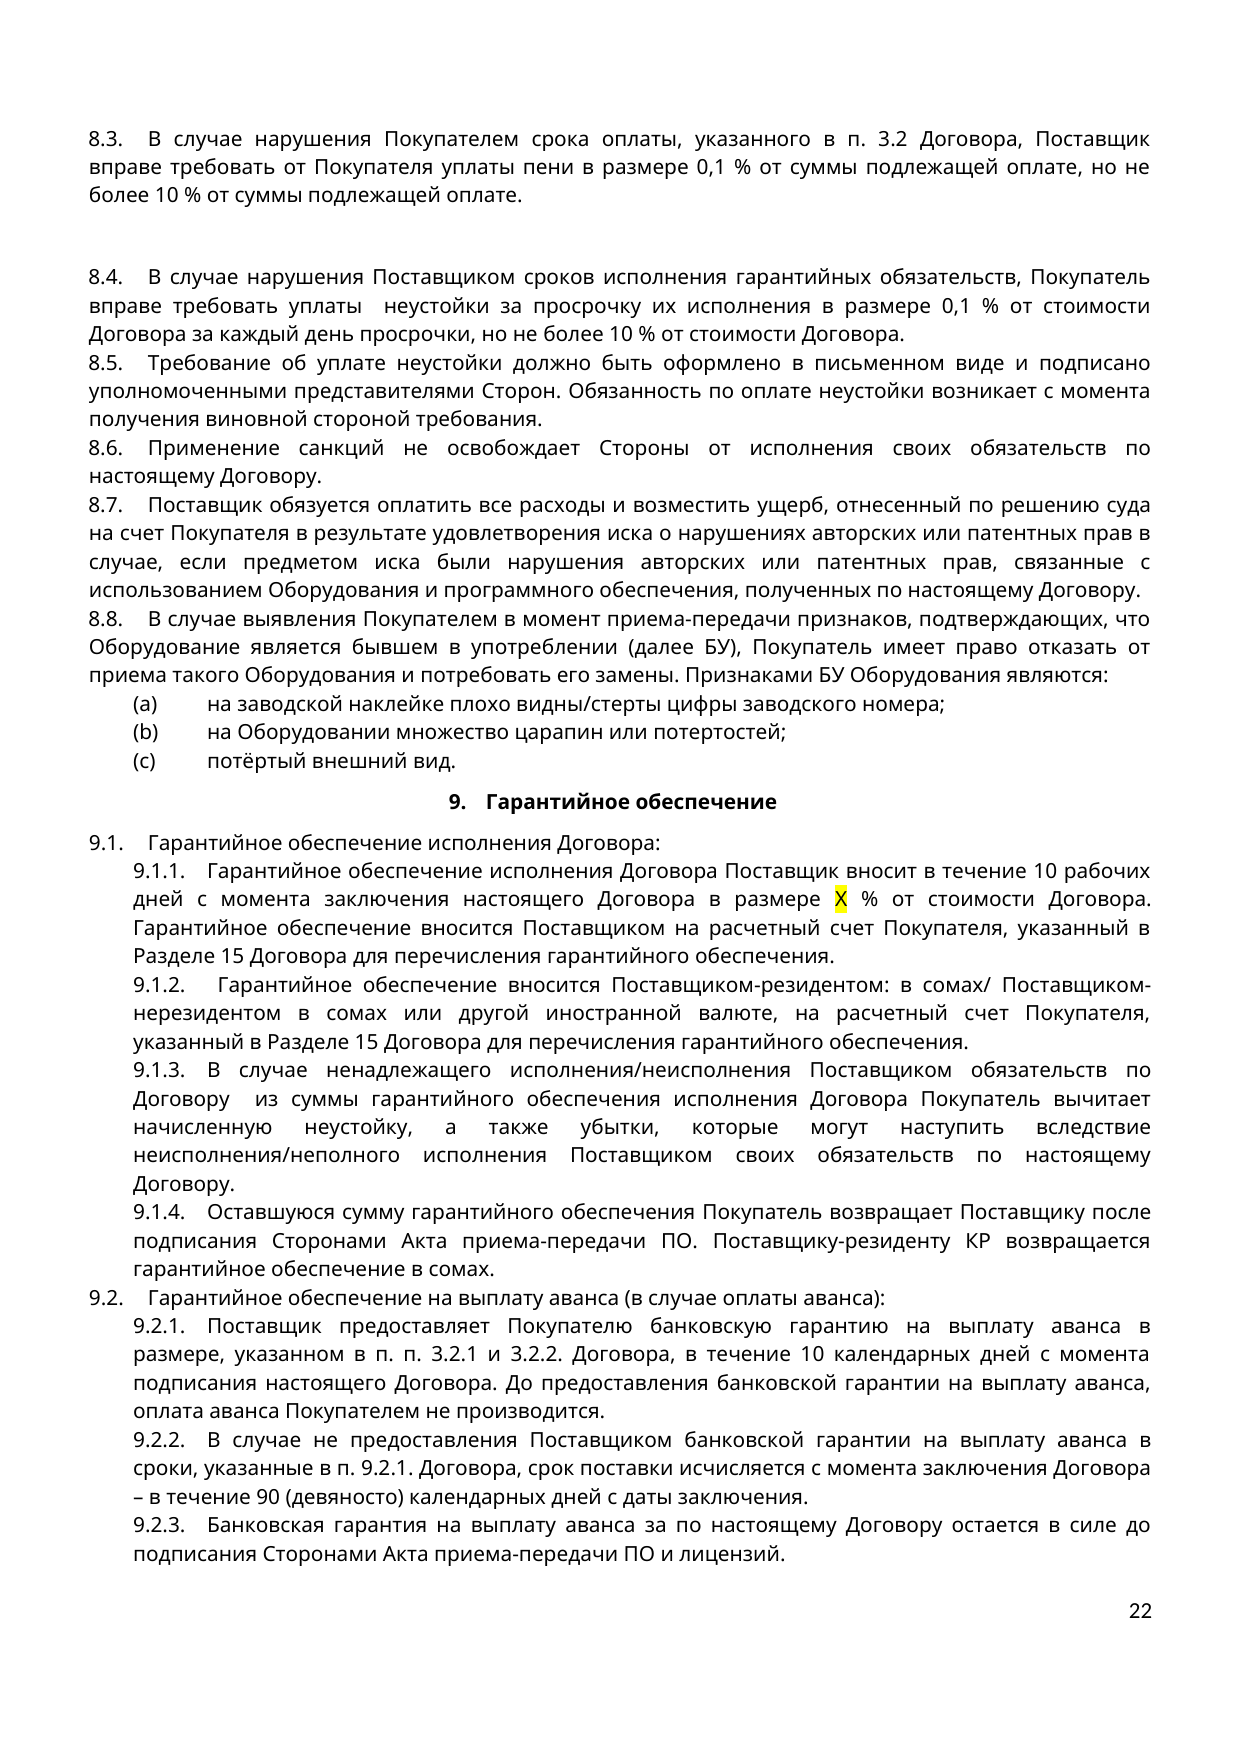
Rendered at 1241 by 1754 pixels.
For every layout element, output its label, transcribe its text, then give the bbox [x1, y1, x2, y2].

list на заводской наклейке плохо видны/стерты цифры заводского номера; [133, 689, 1152, 717]
list Гарантийное обеспечение исполнения Договора Поставщик вносит в течение 10 рабочих дней с момента заключения настоящего Договора в размере X % от стоимости Договора. Гарантийное обеспечение вносится Поставщиком на расчетный счет Покупателя, указанный в Разделе 15 Договора для перечисления гарантийного обеспечения. [133, 856, 1152, 970]
list В случае ненадлежащего исполнения/неисполнения Поставщиком обязательств по Договору из суммы гарантийного обеспечения исполнения Договора Покупатель вычитает начисленную неустойку, а также убытки, которые могут наступить вследствие неисполнения/неполного исполнения Поставщиком своих обязательств по настоящему Договору. [133, 1055, 1152, 1197]
list Требование об уплате неустойки должно быть оформлено в письменном виде и подписано уполномоченными представителями Сторон. Обязанность по оплате неустойки возникает с момента получения виновной стороной требования. [88, 348, 1152, 433]
list Банковская гарантия на выплату аванса за по настоящему Договору остается в силе до подписания Сторонами Акта приема-передачи ПО и лицензий. [133, 1510, 1152, 1567]
list В случае нарушения Поставщиком сроков исполнения гарантийных обязательств, Покупатель вправе требовать уплаты неустойки за просрочку их исполнения в размере 0,1 % от стоимости Договора за каждый день просрочки, но не более 10 % от стоимости Договора. [88, 262, 1152, 348]
list потёртый внешний вид. [133, 746, 1152, 774]
list на Оборудовании множество царапин или потертостей; [133, 717, 1152, 746]
list Гарантийное обеспечение [74, 787, 1152, 815]
list Поставщик обязуется оплатить все расходы и возместить ущерб, отнесенный по решению суда на счет Покупателя в результате удовлетворения иска о нарушениях авторских или патентных прав в случае, если предметом иска были нарушения авторских или патентных прав, связанные с использованием Оборудования и программного обеспечения, полученных по настоящему Договору. [88, 490, 1152, 604]
list В случае не предоставления Поставщиком банковской гарантии на выплату аванса в сроки, указанные в п. 9.2.1. Договора, срок поставки исчисляется с момента заключения Договора – в течение 90 (девяносто) календарных дней с даты заключения. [133, 1425, 1152, 1510]
list Гарантийное обеспечение на выплату аванса (в случае оплаты аванса): [89, 1283, 1152, 1311]
list Гарантийное обеспечение исполнения Договора: [89, 828, 1152, 856]
list Оставшуюся сумму гарантийного обеспечения Покупатель возвращает Поставщику после подписания Сторонами Акта приема-передачи ПО. Поставщику-резиденту КР возвращается гарантийное обеспечение в сомах. [133, 1197, 1152, 1283]
list В случае нарушения Покупателем срока оплаты, указанного в п. 3.2 Договора, Поставщик вправе требовать от Покупателя уплаты пени в размере 0,1 % от суммы подлежащей оплате, но не более 10 % от суммы подлежащей оплате. [88, 124, 1152, 209]
list Применение санкций не освобождает Стороны от исполнения своих обязательств по настоящему Договору. [88, 433, 1152, 490]
list В случае выявления Покупателем в момент приема-передачи признаков, подтверждающих, что Оборудование является бывшем в употреблении (далее БУ), Покупатель имеет право отказать от приема такого Оборудования и потребовать его замены. Признаками БУ Оборудования являются: [88, 604, 1152, 689]
list Гарантийное обеспечение вносится Поставщиком-резидентом: в сомах/ Поставщиком-нерезидентом в сомах или другой иностранной валюте, на расчетный счет Покупателя, указанный в Разделе 15 Договора для перечисления гарантийного обеспечения. [133, 970, 1152, 1055]
list Поставщик предоставляет Покупателю банковскую гарантию на выплату аванса в размере, указанном в п. п. 3.2.1 и 3.2.2. Договора, в течение 10 календарных дней с момента подписания настоящего Договора. До предоставления банковской гарантии на выплату аванса, оплата аванса Покупателем не производится. [133, 1311, 1152, 1425]
